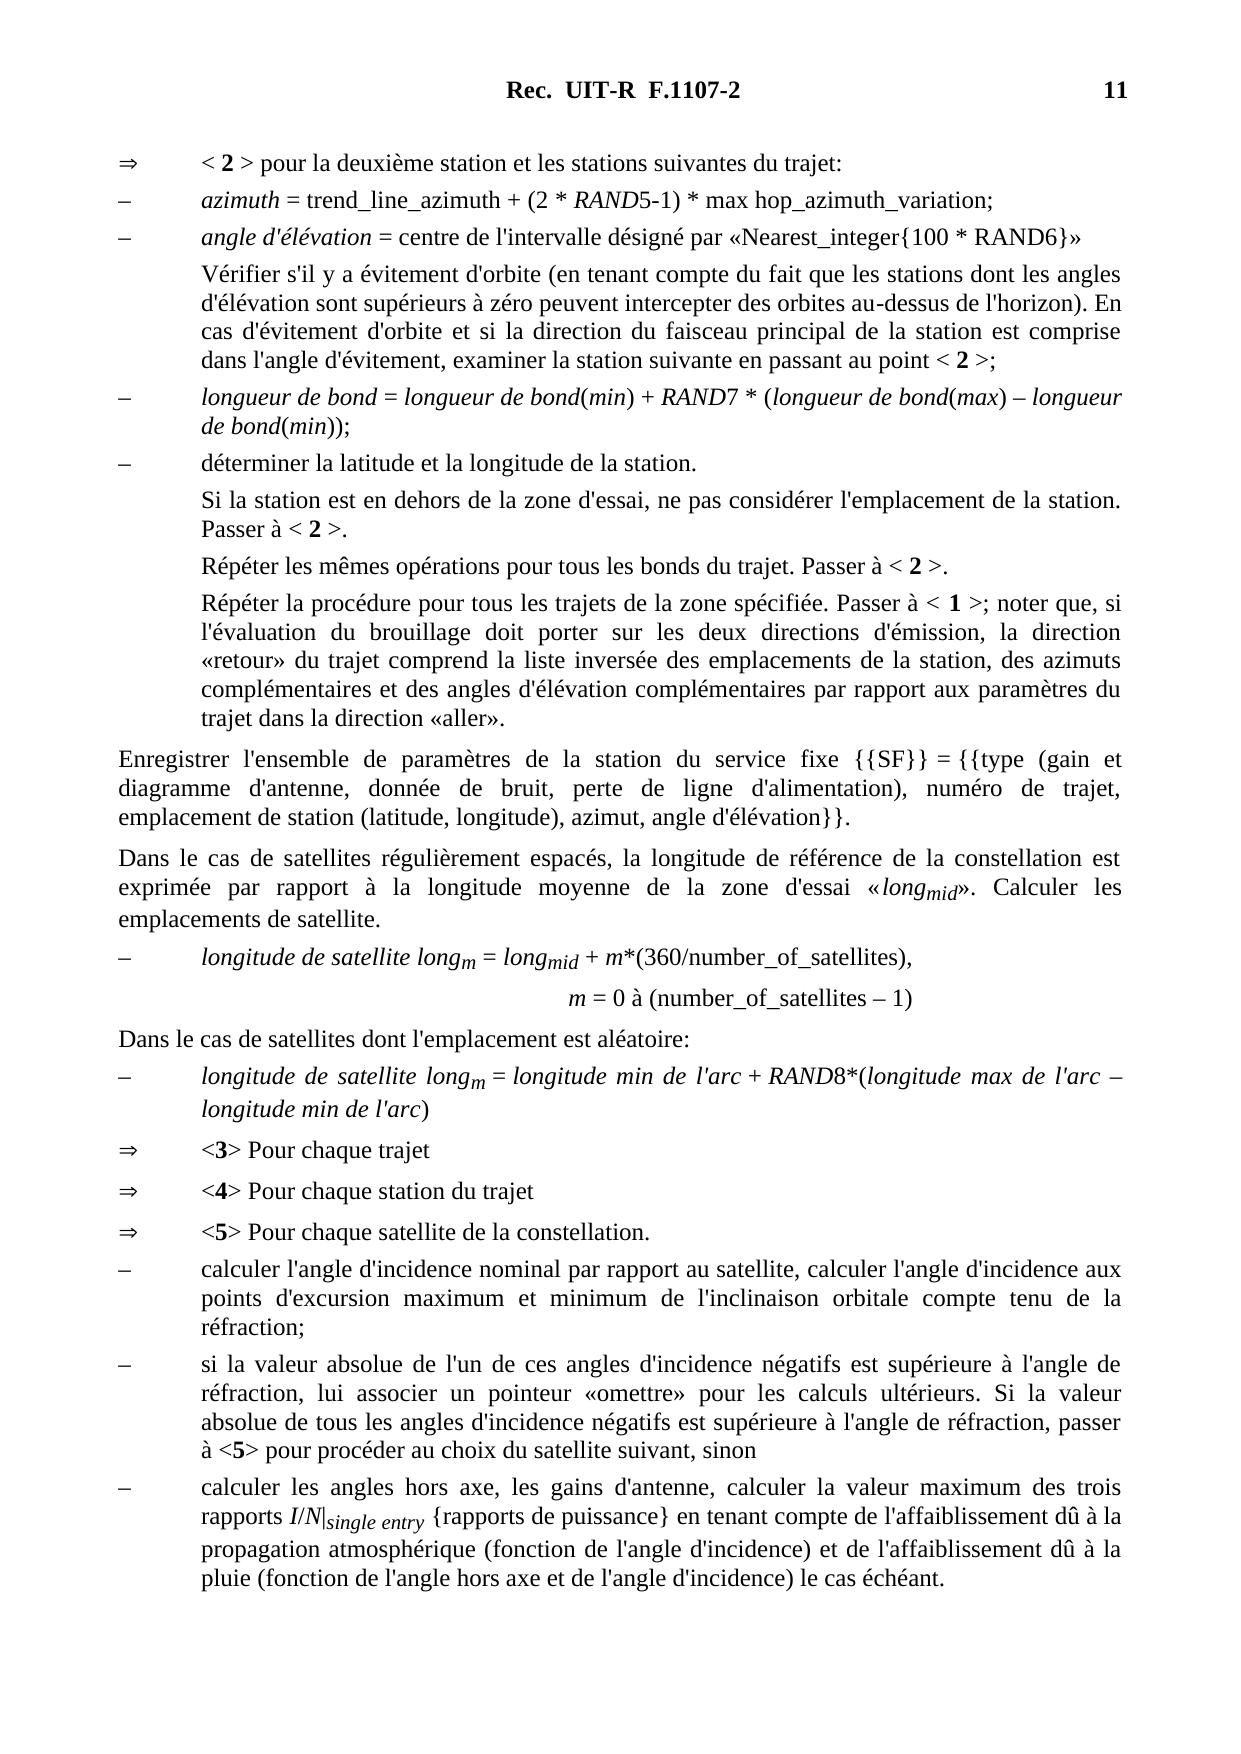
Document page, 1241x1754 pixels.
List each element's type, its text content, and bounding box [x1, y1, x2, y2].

text – déterminer la latitude et la longitude de la station. [118, 448, 1122, 477]
text – calculer les angles hors axe, les gains d'antenne, calculer la valeur maximum des trois rapports I/N|single entry {rapports de puissance} en tenant compte de l'affaiblissement dû à la propagation atmosphérique (fonction de l'angle d'incidence) et de l'affaiblissement dû à la pluie (fonction de l'angle hors axe et de l'angle d'incidence) le cas échéant. [118, 1472, 1122, 1591]
text <3> Pour chaque trajet [118, 1135, 1122, 1164]
text – calculer l'angle d'incidence nominal par rapport au satellite, calculer l'angle d'incidence aux points d'excursion maximum et minimum de l'inclinaison orbitale compte tenu de la réfraction; [118, 1254, 1122, 1341]
text Répéter la procédure pour tous les trajets de la zone spécifiée. Passer à < 1 >; noter que, si l'évaluation du brouillage doit porter sur les deux directions d'émission, la direction «retour» du trajet comprend la liste inversée des emplacements de la station, des azimuts complémentaires et des angles d'élévation complémentaires par rapport aux paramètres du trajet dans la direction «aller». [118, 588, 1122, 732]
text – longitude de satellite longm = longitude min de l'arc + RAND8*(longitude max de l'arc – longitude min de l'arc) [118, 1061, 1122, 1122]
text <5> Pour chaque satellite de la constellation. [118, 1217, 1122, 1246]
text < 2 > pour la deuxième station et les stations suivantes du trajet: [118, 148, 1122, 176]
text Dans le cas de satellites dont l'emplacement est aléatoire: [118, 1024, 1122, 1053]
text Dans le cas de satellites régulièrement espacés, la longitude de référence de la constellation est exprimée par rapport à la longitude moyenne de la zone d'essai «longmid». Calculer les emplacements de satellite. [118, 843, 1122, 933]
text Répéter les mêmes opérations pour tous les bonds du trajet. Passer à < 2 >. [118, 551, 1122, 580]
text <4> Pour chaque station du trajet [118, 1176, 1122, 1205]
text – longitude de satellite longm = longmid + m*(360/number_of_satellites), [118, 942, 1122, 974]
text Vérifier s'il y a évitement d'orbite (en tenant compte du fait que les stations dont les angles d'élévation sont supérieurs à zéro peuvent intercepter des orbites au-dessus de l'horizon). En cas d'évitement d'orbite et si la direction du faisceau principal de la station est comprise dans l'angle d'évitement, examiner la station suivante en passant au point < 2 >; [118, 259, 1122, 374]
text – angle d'élévation = centre de l'intervalle désigné par «Nearest_integer{100 * RAND6}» [118, 222, 1122, 251]
text m = 0 à (number_of_satellites – 1) [118, 983, 1122, 1011]
text Si la station est en dehors de la zone d'essai, ne pas considérer l'emplacement de la station. Passer à < 2 >. [118, 485, 1122, 543]
text – si la valeur absolue de l'un de ces angles d'incidence négatifs est supérieure à l'angle de réfraction, lui associer un pointeur «omettre» pour les calculs ultérieurs. Si la valeur absolue de tous les angles d'incidence négatifs est supérieure à l'angle de réfraction, passer à <5> pour procéder au choix du satellite suivant, sinon [118, 1349, 1122, 1464]
text – longueur de bond = longueur de bond(min) + RAND7 * (longueur de bond(max) – longueur de bond(min)); [118, 382, 1122, 440]
text Enregistrer l'ensemble de paramètres de la station du service fixe {{SF}} = {{type (gain et diagramme d'antenne, donnée de bruit, perte de ligne d'alimentation), numéro de trajet, emplacement de station (latitude, longitude), azimut, angle d'élévation}}. [118, 744, 1122, 831]
text – azimuth = trend_line_azimuth + (2 * RAND5-1) * max hop_azimuth_variation; [118, 185, 1122, 213]
